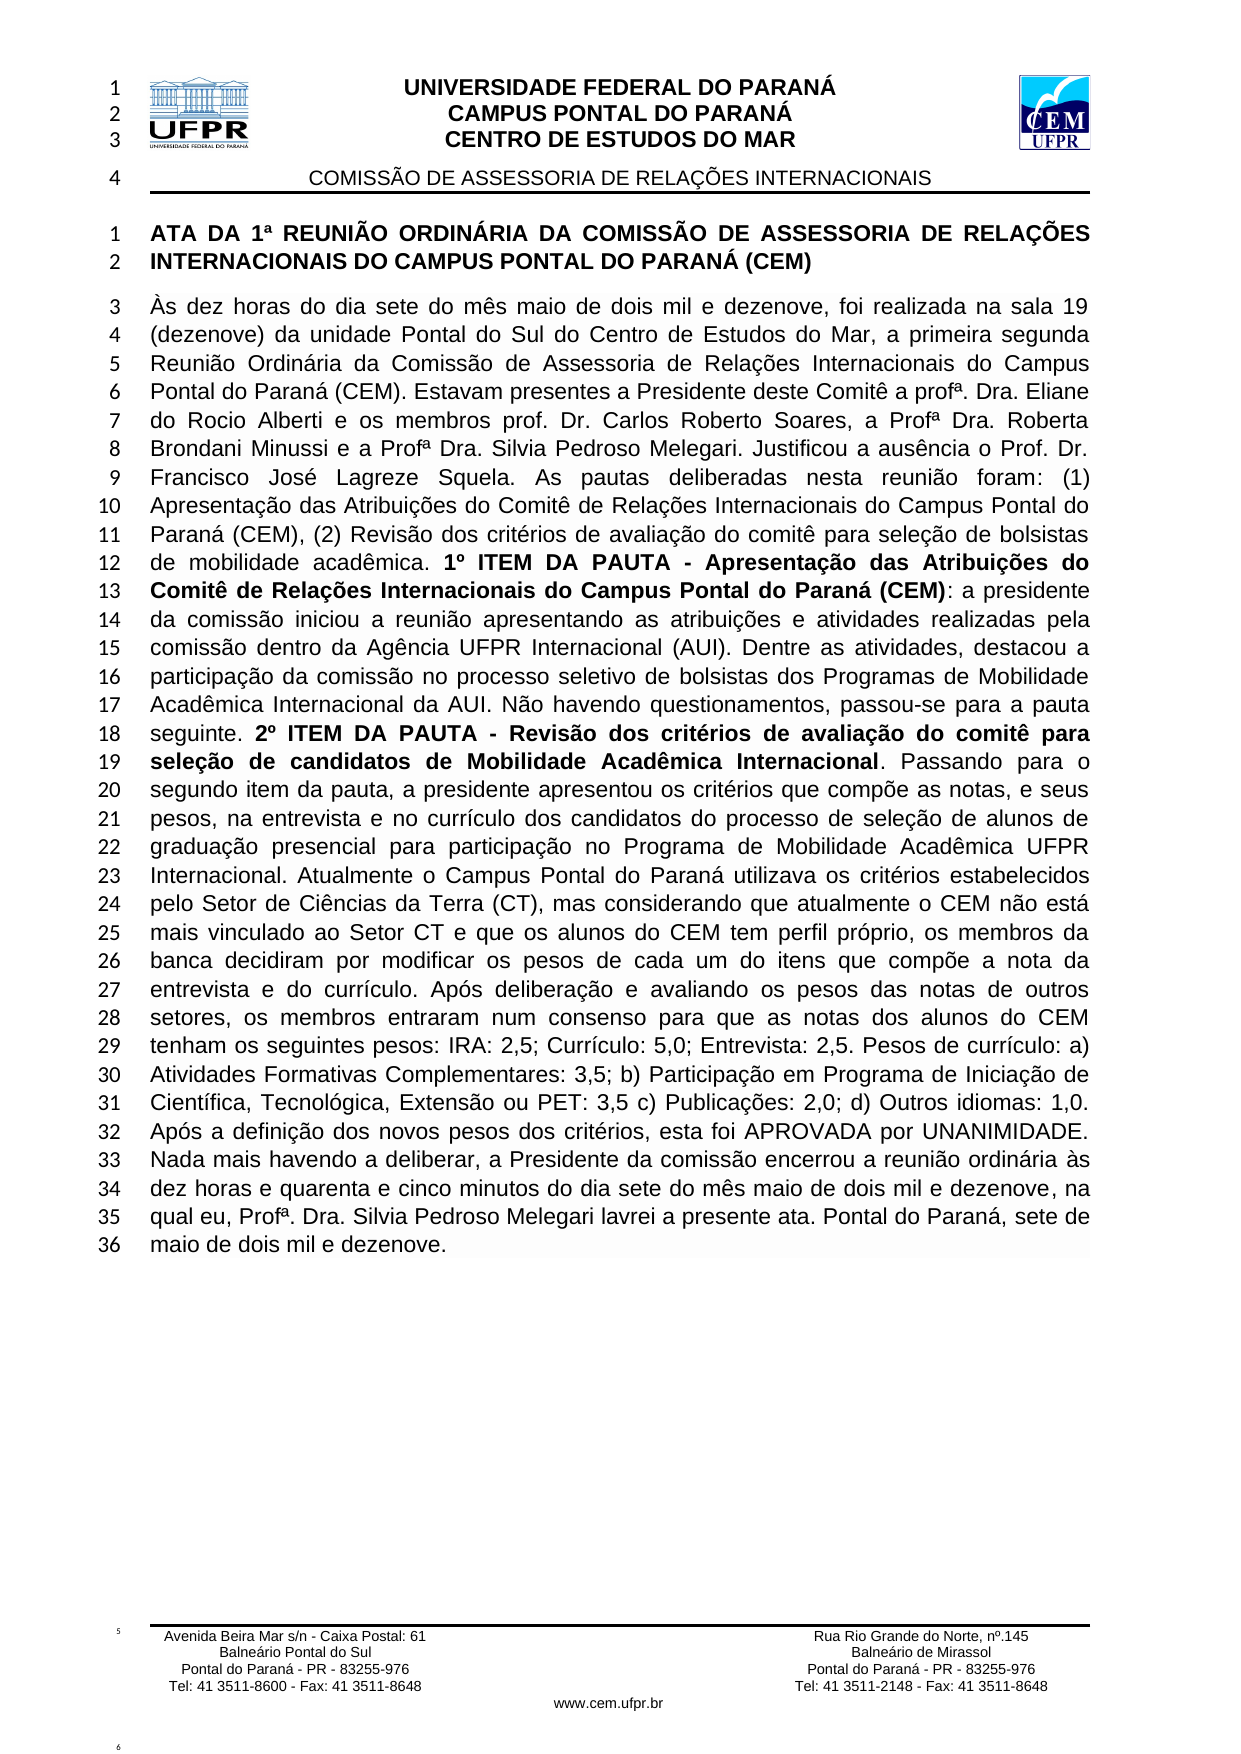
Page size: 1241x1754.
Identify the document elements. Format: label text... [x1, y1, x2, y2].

text Às dez horas do dia sete do mês maio de dois mil e dezenove, foi realizada na sala 19 (dezenove) da unidade Pontal do Sul do Centro de Estudos do Mar, a primeira segunda Reunião Ordinária da Comissão de Assessoria de Relações Internacionais do Campus Pontal do Paraná (CEM). Estavam presentes a Presidente deste Comitê a profª. Dra. Eliane do Rocio Alberti e os membros prof. Dr. Carlos Roberto Soares, a Profª Dra. Roberta Brondani Minussi e a Profª Dra. Silvia Pedroso Melegari. Justificou a ausência o Prof. Dr. Francisco José Lagreze Squela. As pautas deliberadas nesta reunião foram: (1) Apresentação das Atribuições do Comitê de Relações Internacionais do Campus Pontal do Paraná (CEM), (2) Revisão dos critérios de avaliação do comitê para seleção de bolsistas de mobilidade acadêmica. 1º ITEM DA PAUTA - Apresentação das Atribuições do Comitê de Relações Internacionais do Campus Pontal do Paraná (CEM): a presidente da comissão iniciou a reunião apresentando as atribuições e atividades realizadas pela comissão dentro da Agência UFPR Internacional (AUI). Dentre as atividades, destacou a participação da comissão no processo seletivo de bolsistas dos Programas de Mobilidade Acadêmica Internacional da AUI. Não havendo questionamentos, passou-se para a pauta seguinte. 2º ITEM DA PAUTA - Revisão dos critérios de avaliação do comitê para seleção de candidatos de Mobilidade Acadêmica Internacional. Passando para o segundo item da pauta, a presidente apresentou os critérios que compõe as notas, e seus pesos, na entrevista e no currículo dos candidatos do processo de seleção de alunos de graduação presencial para participação no Programa de Mobilidade Acadêmica UFPR Internacional. Atualmente o Campus Pontal do Paraná utilizava os critérios estabelecidos pelo Setor de Ciências da Terra (CT), mas considerando que atualmente o CEM não está mais vinculado ao Setor CT e que os alunos do CEM tem perfil próprio, os membros da banca decidiram por modificar os pesos de cada um do itens que compõe a nota da entrevista e do currículo. Após deliberação e avaliando os pesos das notas de outros setores, os membros entraram num consenso para que as notas dos alunos do CEM tenham os seguintes pesos: IRA: 2,5; Currículo: 5,0; Entrevista: 2,5. Pesos de currículo: a) Atividades Formativas Complementares: 3,5; b) Participação em Programa de Iniciação de Científica, Tecnológica, Extensão ou PET: 3,5 c) Publicações: 2,0; d) Outros idiomas: 1,0. Após a definição dos novos pesos dos critérios, esta foi APROVADA por UNANIMIDADE. Nada mais havendo a deliberar, a Presidente da comissão encerrou a reunião ordinária às dez horas e quarenta e cinco minutos do dia sete do mês maio de dois mil e dezenove, na qual eu, Profª. Dra. Silvia Pedroso Melegari lavrei a presente ata. Pontal do Paraná, sete de maio de dois mil e dezenove. [150, 293, 1090, 1258]
picture [1019, 75, 1091, 150]
text ATA DA 1ª REUNIÃO ORDINÁRIA DA COMISSÃO DE ASSESSORIA DE RELAÇÕES INTERNACIONAIS DO CAMPUS PONTAL DO PARANÁ (CEM) [150, 219, 1090, 274]
picture [147, 75, 251, 151]
